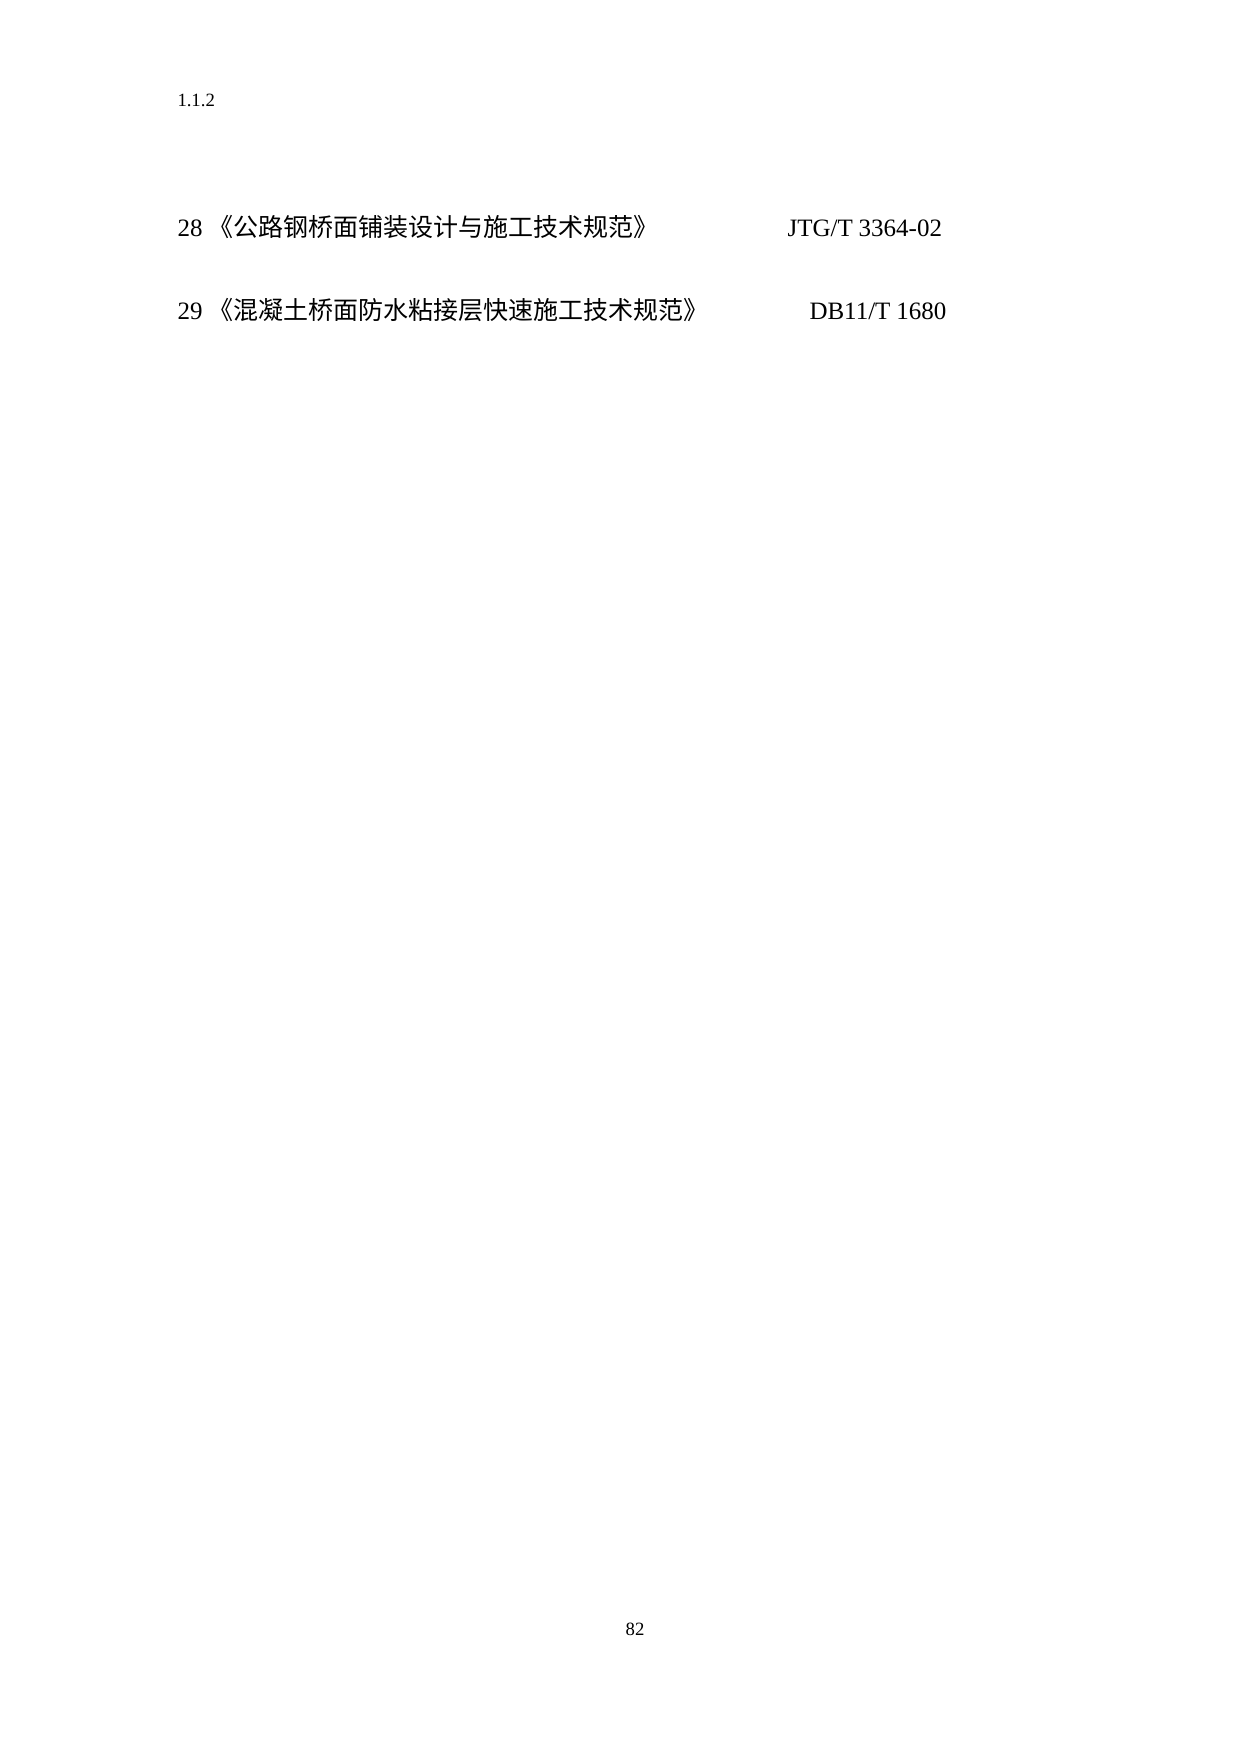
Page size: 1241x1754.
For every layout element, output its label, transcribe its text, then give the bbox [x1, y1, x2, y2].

list 28 《公路钢桥面铺装设计与施工技术规范》 JTG/T 3364-02 [177, 193, 1093, 258]
text 29 《混凝土桥面防水粘接层快速施工技术规范》 DB11/T 1680 [177, 276, 1093, 341]
